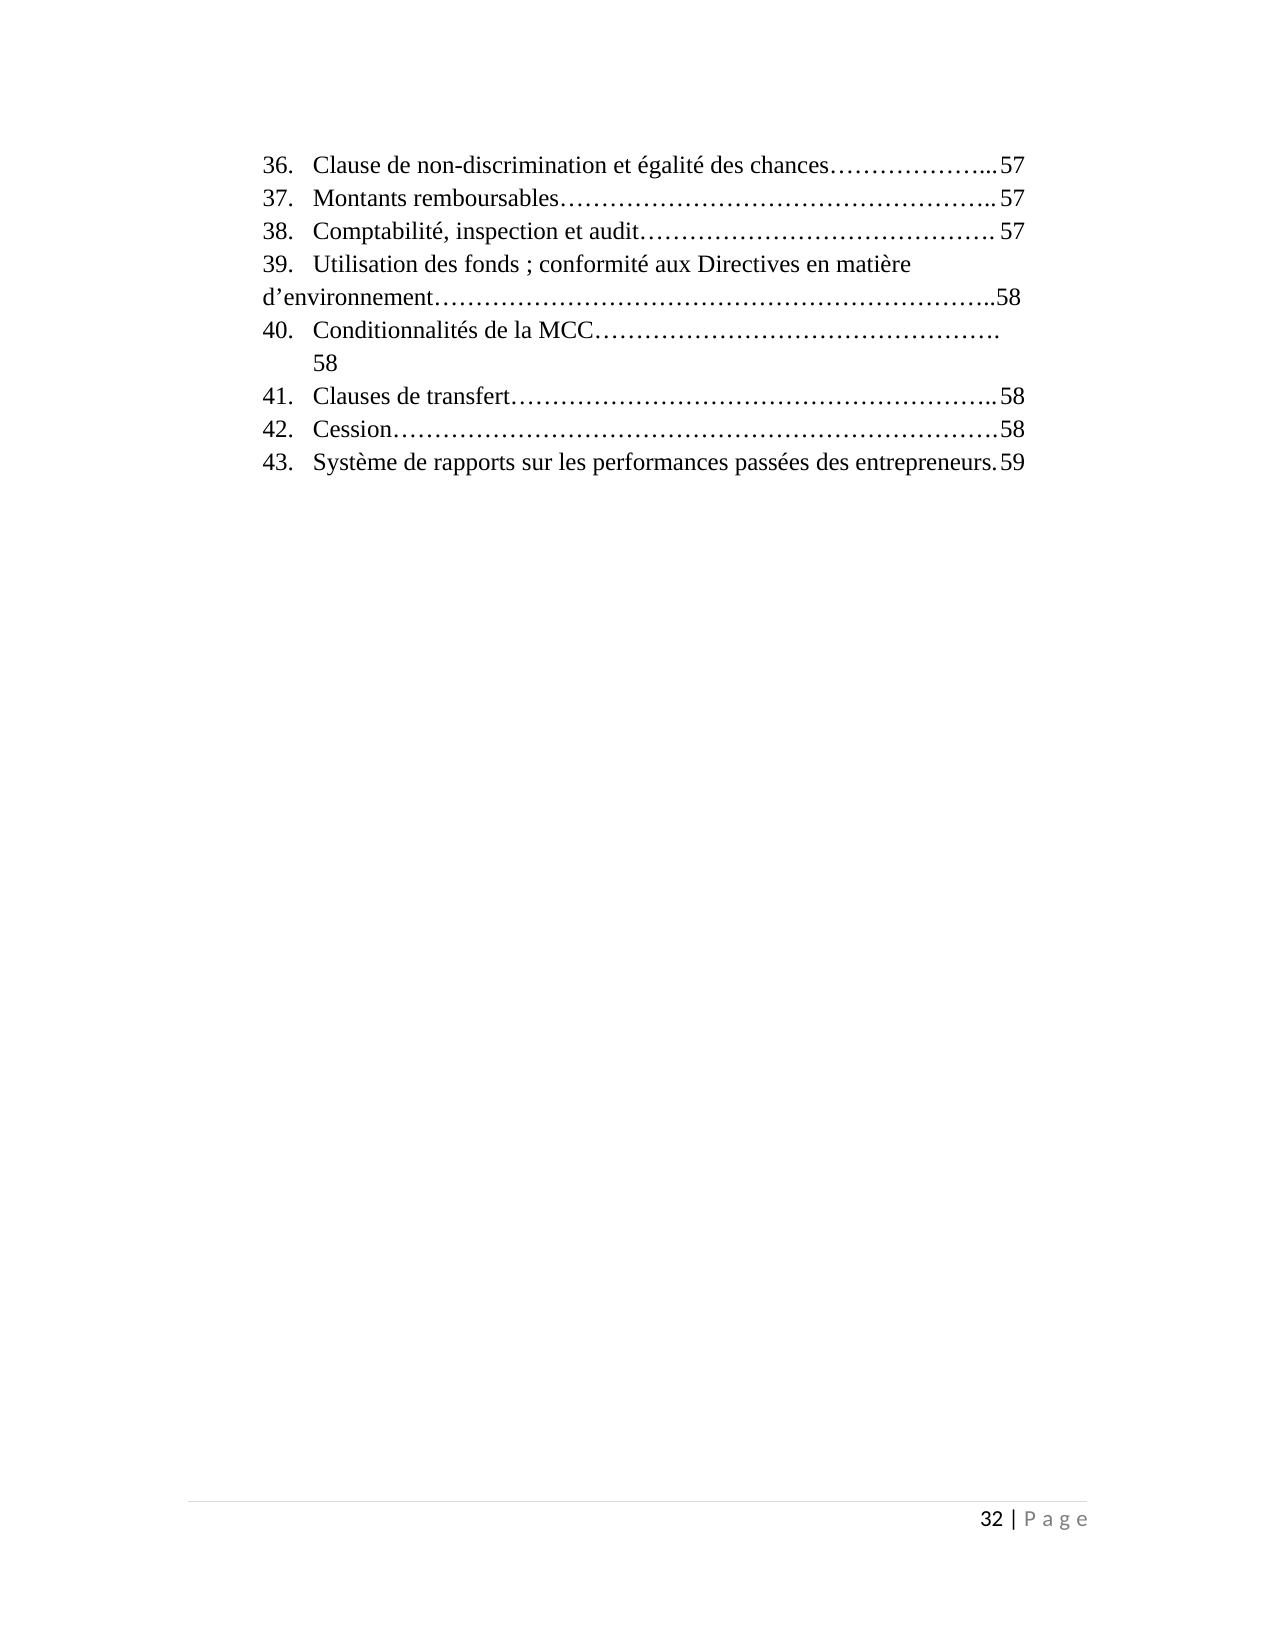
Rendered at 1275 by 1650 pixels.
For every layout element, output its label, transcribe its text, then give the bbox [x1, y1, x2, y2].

text 39. Utilisation des fonds ; conformité aux Directives en matière d’environnement…………………………………………………………..58 [262, 249, 1087, 311]
text 36. Clause de non-discrimination et égalité des chances………………... 57 [262, 150, 1087, 179]
text 38. Comptabilité, inspection et audit……………………………………. 57 [262, 216, 1087, 245]
text 41. Clauses de transfert………………………………………………….. 58 [262, 381, 1087, 410]
text 43. Système de rapports sur les performances passées des entrepreneurs. 59 [262, 447, 1087, 476]
text 37. Montants remboursables…………………………………………….. 57 [262, 183, 1087, 212]
text 40. Conditionnalités de la MCC…………………………………………. 58 [262, 315, 1087, 377]
text 42. Cession………………………………………………………………. 58 [262, 414, 1087, 443]
